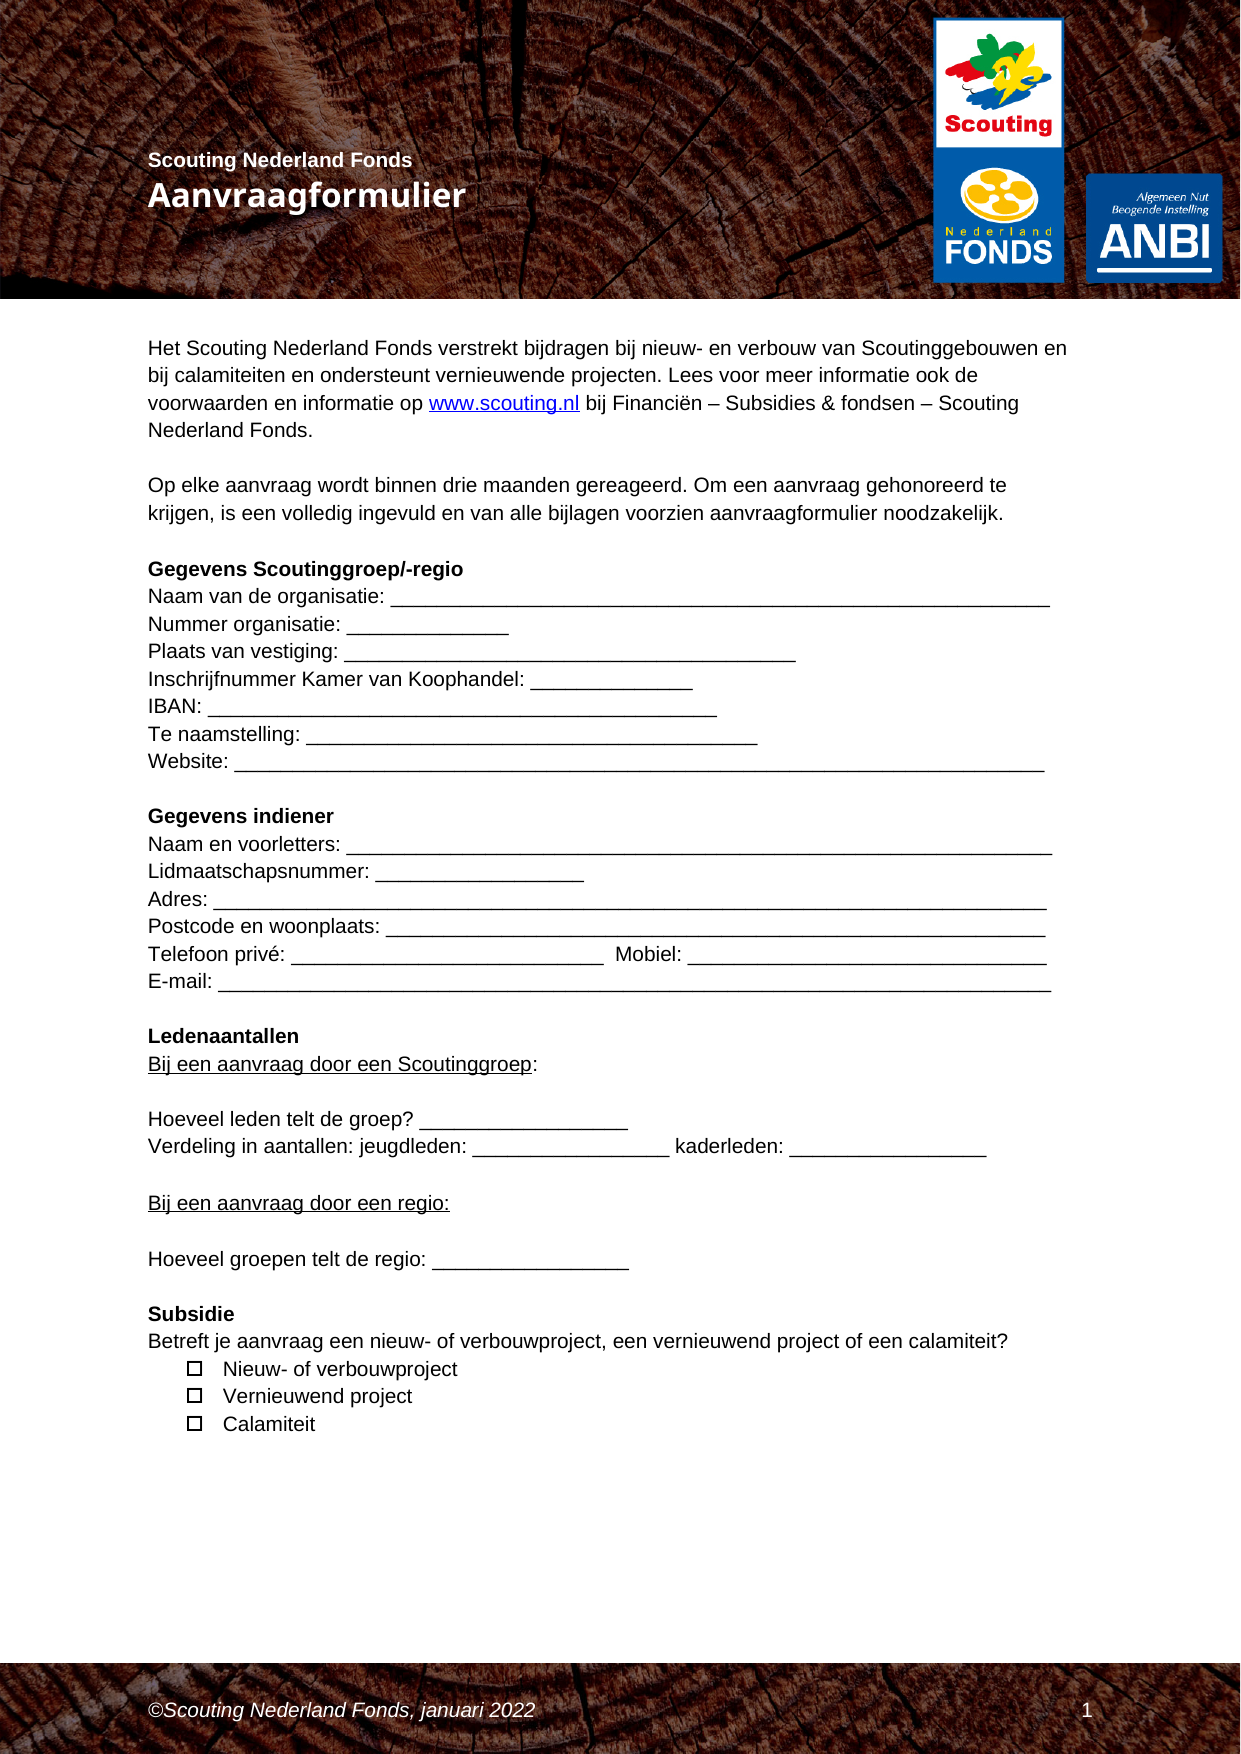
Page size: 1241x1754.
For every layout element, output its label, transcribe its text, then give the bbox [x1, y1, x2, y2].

list Nieuw- of verbouwproject [185, 1357, 1093, 1381]
text Verdeling in aantallen: jeugdleden: _________________ kaderleden: _________________ [148, 1134, 1093, 1158]
text Bij een aanvraag door een regio: [148, 1190, 1093, 1214]
text Op elke aanvraag wordt binnen drie maanden gereageerd. Om een aanvraag gehonoreerd te krijgen, is een volledig ingevuld en van alle bijlagen voorzien aanvraagformulier noodzakelijk. [148, 473, 1055, 524]
list Vernieuwend project [185, 1384, 1093, 1408]
picture [0, 0, 1241, 299]
text Gegevens Scoutinggroep/-regio [148, 557, 1093, 581]
text E-mail: ________________________________________________________________________ [148, 969, 1058, 993]
text Telefoon privé: ___________________________ Mobiel: _______________________________ [148, 942, 1058, 966]
list Calamiteit [185, 1412, 1093, 1436]
text Naam en voorletters: _____________________________________________________________ Lidmaatschapsnummer: __________________ [148, 832, 1058, 883]
text IBAN: ____________________________________________ Te naamstelling: _______________________________________ [148, 694, 1069, 746]
text Website: ______________________________________________________________________ [148, 749, 1069, 773]
text Hoeveel groepen telt de regio: _________________ [148, 1247, 1093, 1271]
text Gegevens indiener [148, 777, 1093, 828]
text Subsidie [148, 1302, 1093, 1326]
text Ledenaantallen [148, 997, 1093, 1048]
text Hoeveel leden telt de groep? __________________ [148, 1107, 1093, 1131]
text Bij een aanvraag door een Scoutinggroep: [148, 1052, 1093, 1076]
picture [0, 1663, 1241, 1754]
text Adres: ________________________________________________________________________ [148, 887, 1093, 911]
text Scouting Nederland Fonds Aanvraagformulier [148, 148, 1093, 217]
text Naam van de organisatie: _________________________________________________________ Nummer organisatie: ______________ [148, 584, 1069, 636]
text Betreft je aanvraag een nieuw- of verbouwproject, een vernieuwend project of een calamiteit? [148, 1329, 1093, 1353]
text Plaats van vestiging: _______________________________________ Inschrijfnummer Kamer van Koophandel: ______________ [148, 639, 1069, 691]
text Postcode en woonplaats: _________________________________________________________ [148, 914, 1058, 938]
text Het Scouting Nederland Fonds verstrekt bijdragen bij nieuw- en verbouw van Scoutinggebouwen en bij calamiteiten en ondersteunt vernieuwende projecten. Lees voor meer informatie ook de voorwaarden en informatie op www.scouting.nl bij Financiën – Subsidies & fondsen – Scouting Nederland Fonds. [148, 335, 1093, 442]
